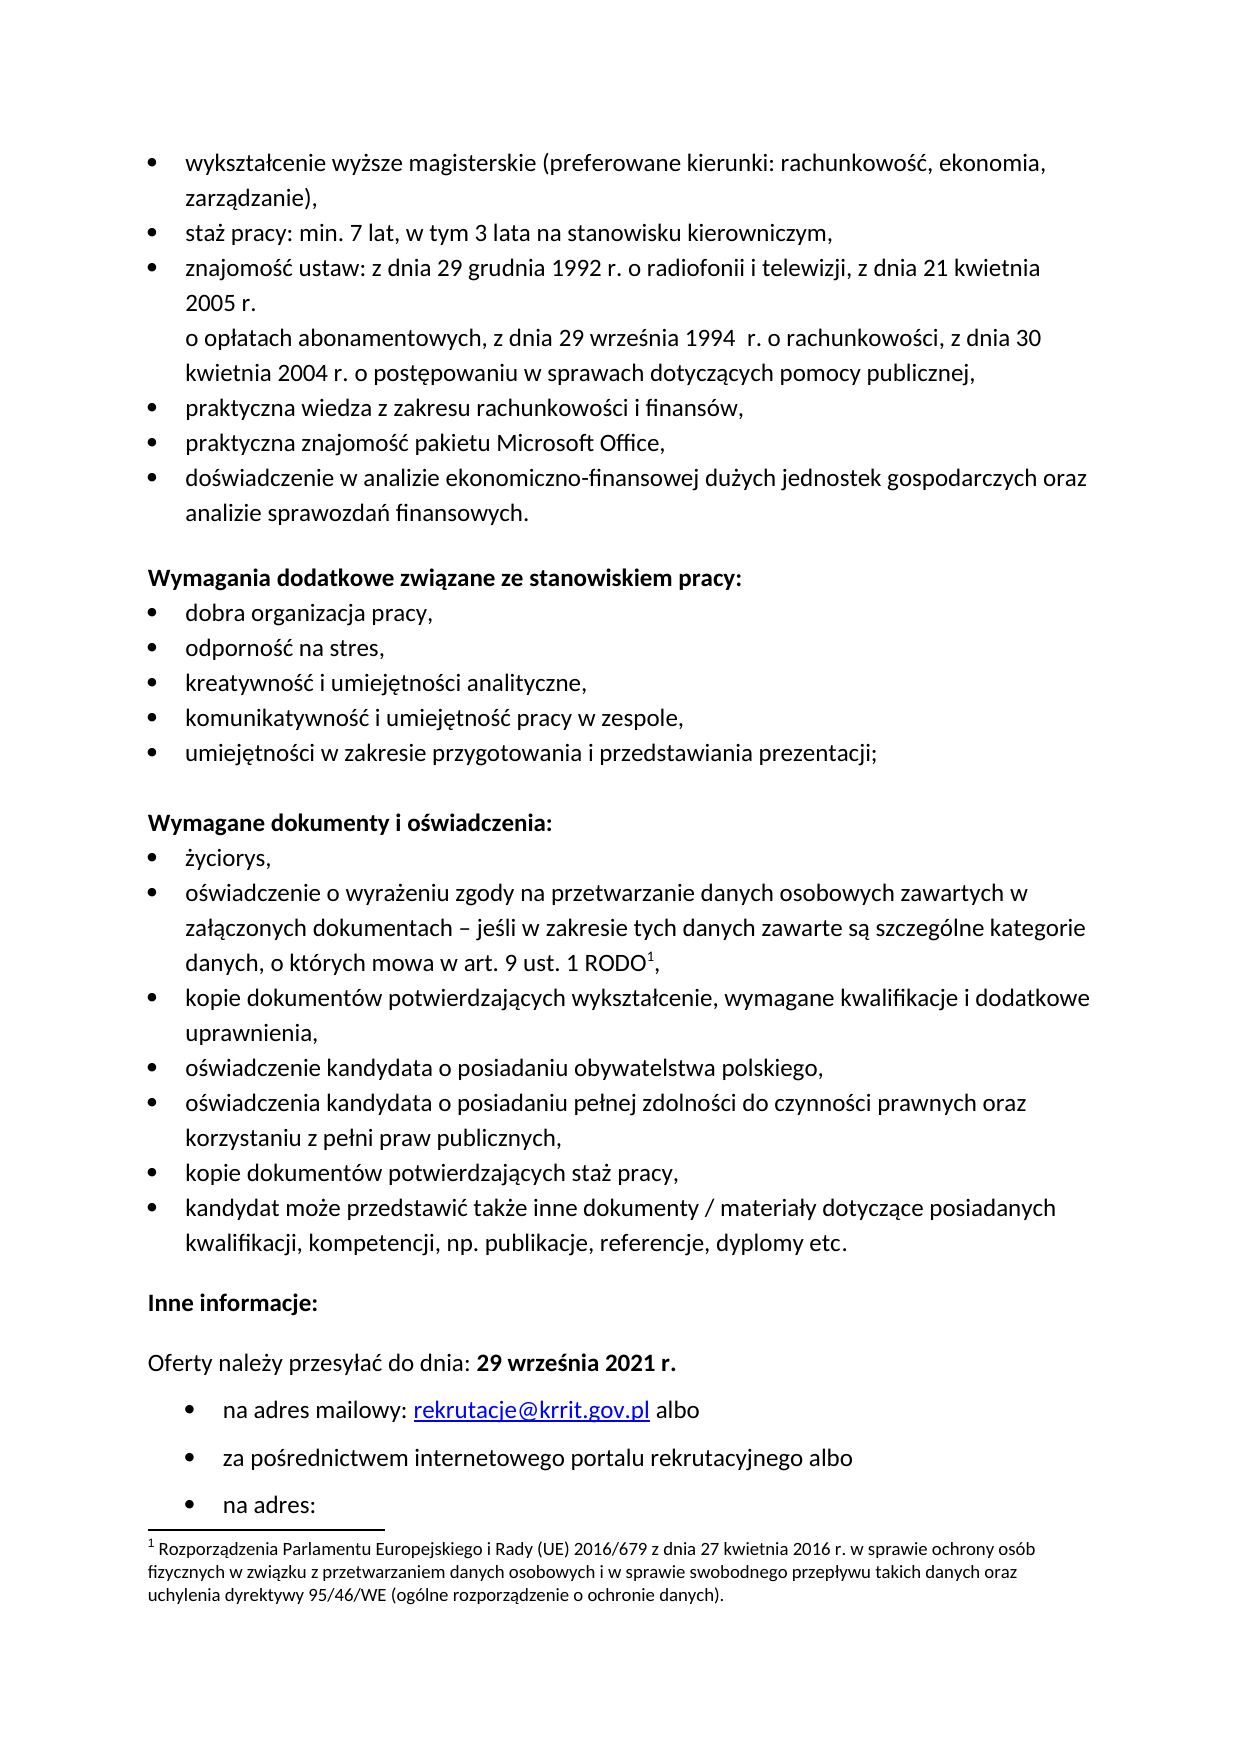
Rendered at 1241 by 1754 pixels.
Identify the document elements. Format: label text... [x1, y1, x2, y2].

list doświadczenie w analizie ekonomiczno-finansowej dużych jednostek gospodarczych oraz analizie sprawozdań finansowych. [148, 463, 1093, 528]
text Wymagane dokumenty i oświadczenia: [148, 807, 1093, 837]
text Wymagania dodatkowe związane ze stanowiskiem pracy: [148, 562, 1093, 592]
list komunikatywność i umiejętność pracy w zespole, [148, 702, 1093, 732]
list kopie dokumentów potwierdzających staż pracy, [148, 1157, 1093, 1187]
text Oferty należy przesyłać do dnia: 29 września 2021 r. [148, 1347, 1093, 1377]
list kandydat może przedstawić także inne dokumenty / materiały dotyczące posiadanych kwalifikacji, kompetencji, np. publikacje, referencje, dyplomy etc. [148, 1192, 1093, 1257]
list oświadczenie o wyrażeniu zgody na przetwarzanie danych osobowych zawartych w załączonych dokumentach – jeśli w zakresie tych danych zawarte są szczególne kategorie danych, o których mowa w art. 9 ust. 1 RODO, [148, 877, 1093, 977]
list znajomość ustaw: z dnia 29 grudnia 1992 r. o radiofonii i telewizji, z dnia 21 kwietnia 2005 r. o opłatach abonamentowych, z dnia 29 września 1994 r. o rachunkowości, z dnia 30 kwietnia 2004 r. o postępowaniu w sprawach dotyczących pomocy publicznej, [148, 253, 1093, 388]
text Inne informacje: [148, 1287, 1093, 1317]
list dobra organizacja pracy, [148, 597, 1093, 627]
list na adres: [185, 1489, 1093, 1520]
list umiejętności w zakresie przygotowania i przedstawiania prezentacji; [148, 737, 1093, 767]
list praktyczna wiedza z zakresu rachunkowości i finansów, [148, 393, 1093, 423]
list oświadczenie kandydata o posiadaniu obywatelstwa polskiego, [148, 1052, 1093, 1082]
list staż pracy: min. 7 lat, w tym 3 lata na stanowisku kierowniczym, [148, 218, 1093, 248]
list na adres mailowy: rekrutacje@krrit.gov.pl albo [185, 1394, 1093, 1425]
list życiorys, [148, 842, 1093, 872]
list praktyczna znajomość pakietu Microsoft Office, [148, 428, 1093, 458]
list odporność na stres, [148, 632, 1093, 662]
list za pośrednictwem internetowego portalu rekrutacyjnego albo [185, 1442, 1093, 1472]
list wykształcenie wyższe magisterskie (preferowane kierunki: rachunkowość, ekonomia, zarządzanie), [148, 148, 1093, 213]
list oświadczenia kandydata o posiadaniu pełnej zdolności do czynności prawnych oraz korzystaniu z pełni praw publicznych, [148, 1087, 1093, 1152]
list kopie dokumentów potwierdzających wykształcenie, wymagane kwalifikacje i dodatkowe uprawnienia, [148, 982, 1093, 1047]
list kreatywność i umiejętności analityczne, [148, 667, 1093, 697]
